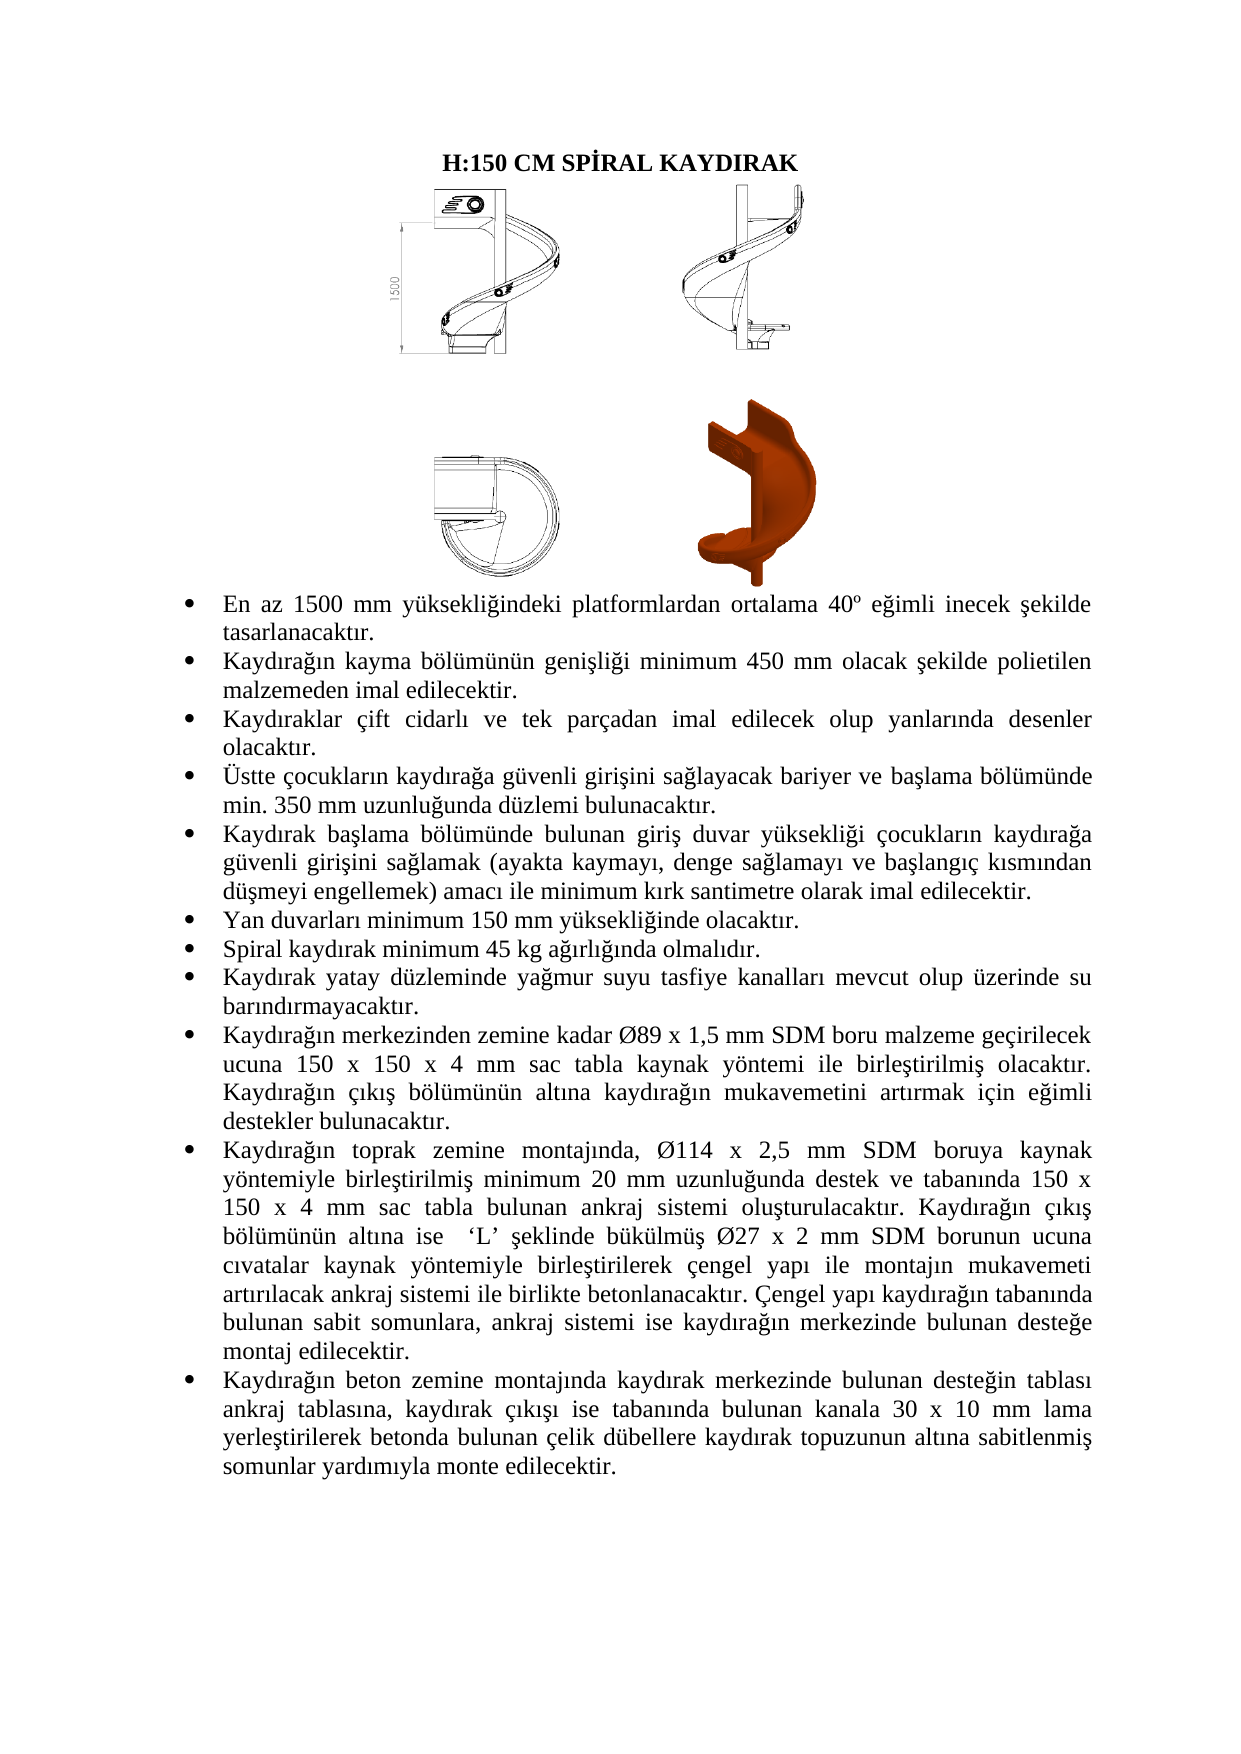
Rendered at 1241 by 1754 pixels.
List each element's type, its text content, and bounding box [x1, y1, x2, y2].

list Kaydırağın toprak zemine montajında, Ø114 x 2,5 mm SDM boruya kaynak yöntemiyle birleştirilmiş minimum 20 mm uzunluğunda destek ve tabanında 150 x 150 x 4 mm sac tabla bulunan ankraj sistemi oluşturulacaktır. Kaydırağın çıkış bölümünün altına ise ‘L’ şeklinde bükülmüş Ø27 x 2 mm SDM borunun ucuna cıvatalar kaynak yöntemiyle birleştirilerek çengel yapı ile montajın mukavemeti artırılacak ankraj sistemi ile birlikte betonlanacaktır. Çengel yapı kaydırağın tabanında bulunan sabit somunlara, ankraj sistemi ise kaydırağın merkezinde bulunan desteğe montaj edilecektir. [185, 1135, 1093, 1365]
list Spiral kaydırak minimum 45 kg ağırlığında olmalıdır. [185, 934, 1093, 962]
list Kaydırağın beton zemine montajında kaydırak merkezinde bulunan desteğin tablası ankraj tablasına, kaydırak çıkışı ise tabanında bulunan kanala 30 x 10 mm lama yerleştirilerek betonda bulunan çelik dübellere kaydırak topuzunun altına sabitlenmiş somunlar yardımıyla monte edilecektir. [185, 1365, 1093, 1480]
list Kaydırağın kayma bölümünün genişliği minimum 450 mm olacak şekilde polietilen malzemeden imal edilecektir. [185, 646, 1093, 704]
list Kaydırak yatay düzleminde yağmur suyu tasfiye kanalları mevcut olup üzerinde su barındırmayacaktır. [185, 962, 1093, 1020]
list Üstte çocukların kaydırağa güvenli girişini sağlayacak bariyer ve başlama bölümünde min. 350 mm uzunluğunda düzlemi bulunacaktır. [185, 761, 1093, 819]
list Yan duvarları minimum 150 mm yüksekliğinde olacaktır. [185, 905, 1093, 934]
list Kaydırağın merkezinden zemine kadar Ø89 x 1,5 mm SDM boru malzeme geçirilecek ucuna 150 x 150 x 4 mm sac tabla kaynak yöntemi ile birleştirilmiş olacaktır. Kaydırağın çıkış bölümünün altına kaydırağın mukavemetini artırmak için eğimli destekler bulunacaktır. [185, 1020, 1093, 1135]
list Kaydırak başlama bölümünde bulunan giriş duvar yüksekliği çocukların kaydırağa güvenli girişini sağlamak (ayakta kaymayı, denge sağlamayı ve başlangıç kısmından düşmeyi engellemek) amacı ile minimum kırk santimetre olarak imal edilecektir. [185, 819, 1093, 905]
list Kaydıraklar çift cidarlı ve tek parçadan imal edilecek olup yanlarında desenler olacaktır. [185, 704, 1093, 761]
list En az 1500 mm yüksekliğindeki platformlardan ortalama 40º eğimli inecek şekilde tasarlanacaktır. [185, 589, 1093, 646]
picture [380, 176, 860, 589]
text H:150 CM SPİRAL KAYDIRAK [148, 148, 1093, 176]
